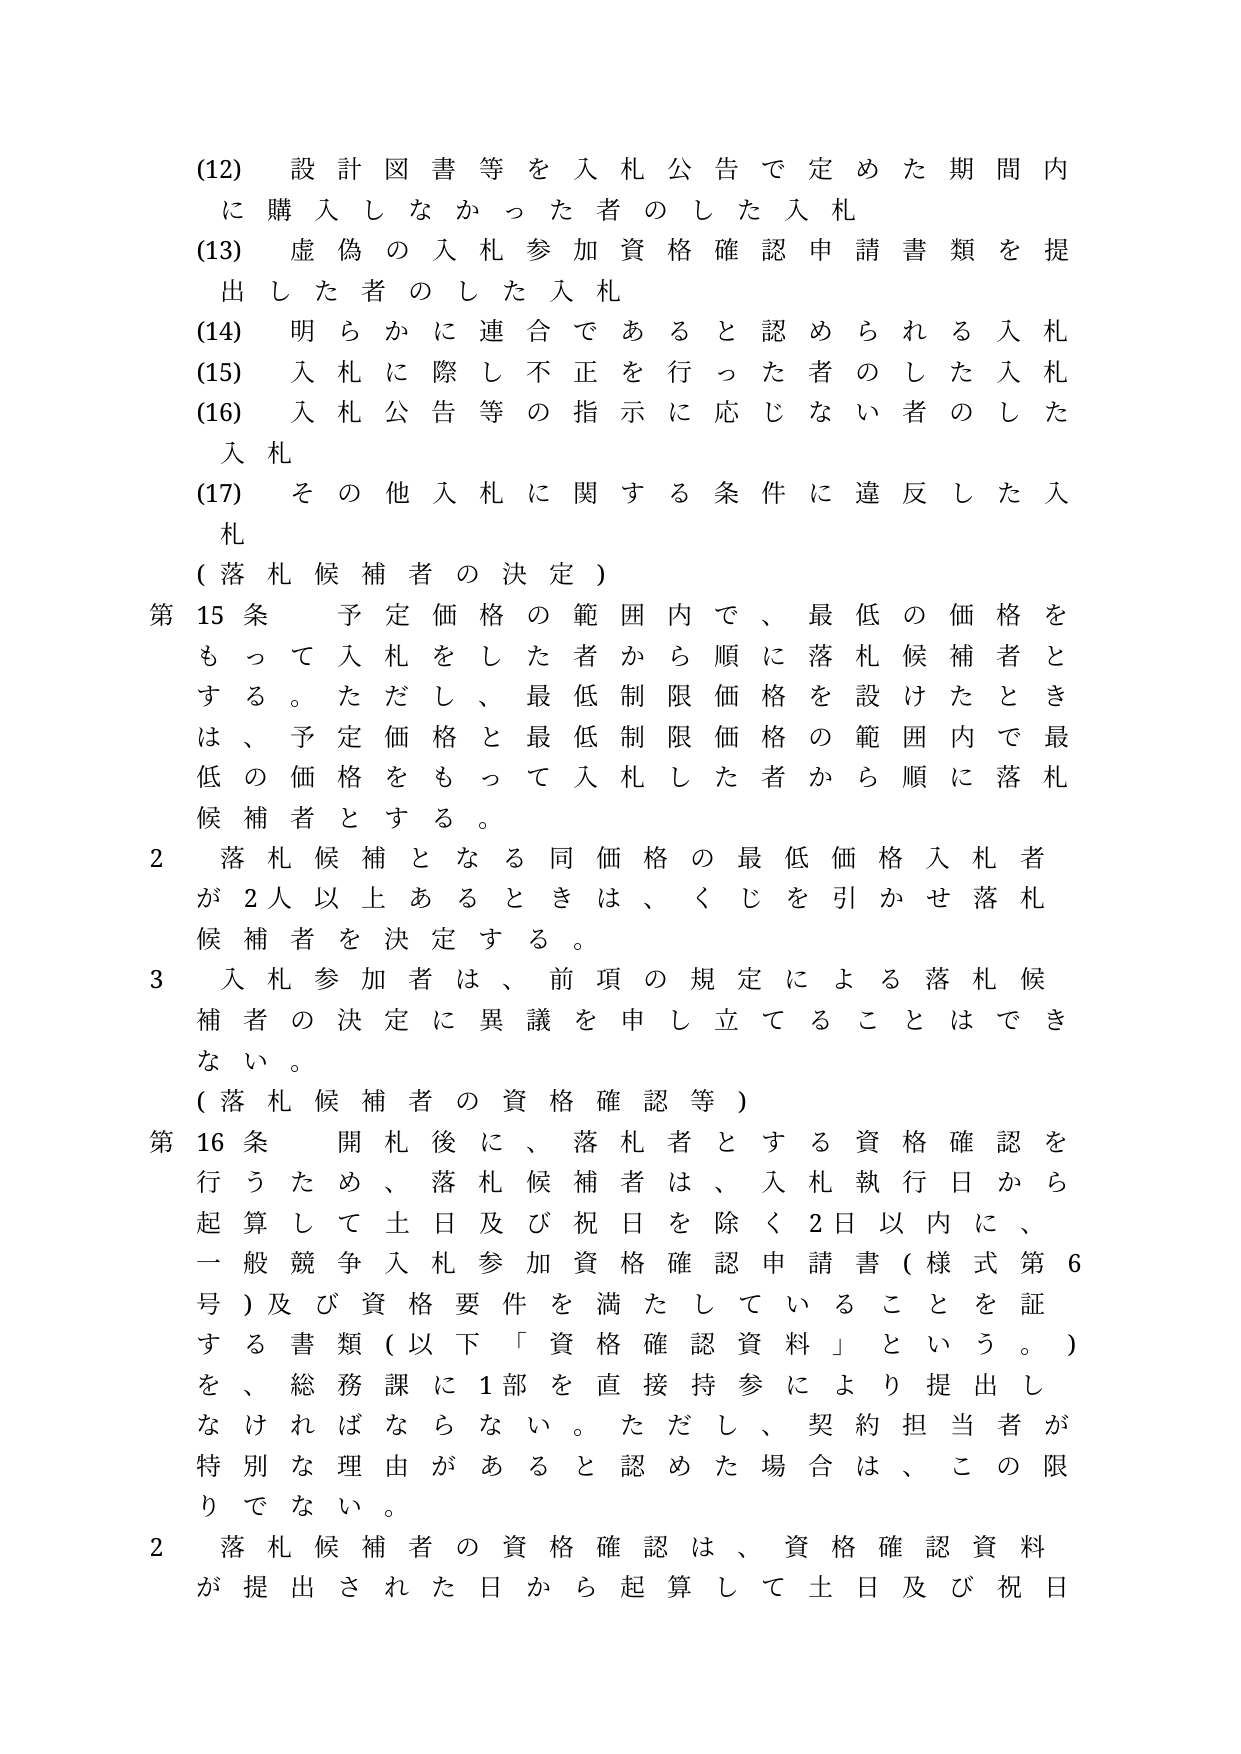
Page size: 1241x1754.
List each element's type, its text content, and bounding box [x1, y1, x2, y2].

text (落札候補者の決定) [174, 553, 1091, 593]
text (15) 入札に際し不正を行った者のした入札 [174, 350, 1091, 391]
text (17) その他入札に関する条件に違反した入札 [174, 472, 1091, 553]
text 3 入札参加者は、前項の規定による落札候補者の決定に異議を申し立てることはできない。 [149, 958, 1091, 1079]
text (16) 入札公告等の指示に応じない者のした入札 [174, 391, 1091, 472]
text 2 落札候補となる同価格の最低価格入札者が2人以上あるときは、くじを引かせ落札候補者を決定する。 [149, 836, 1091, 958]
text (12) 設計図書等を入札公告で定めた期間内に購入しなかった者のした入札 [174, 148, 1091, 229]
text (落札候補者の資格確認等) [174, 1079, 1091, 1120]
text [149, 1525, 1091, 1606]
text 第15条 予定価格の範囲内で、最低の価格をもって入札をした者から順に落札候補者とする。ただし、最低制限価格を設けたときは、予定価格と最低制限価格の範囲内で最低の価格をもって入札した者から順に落札候補者とする。 [149, 593, 1091, 836]
text (13) 虚偽の入札参加資格確認申請書類を提出した者のした入札 [174, 229, 1091, 310]
text (14) 明らかに連合であると認められる入札 [174, 310, 1091, 350]
text 第16条 開札後に、落札者とする資格確認を行うため、落札候補者は、入札執行日から起算して土日及び祝日を除く2日以内に、一般競争入札参加資格確認申請書(様式第6号)及び資格要件を満たしていることを証する書類(以下「資格確認資料」という。)を、総務課に1部を直接持参により提出しなければならない。ただし、契約担当者が特別な理由があると認めた場合は、この限りでない。 [149, 1120, 1091, 1525]
